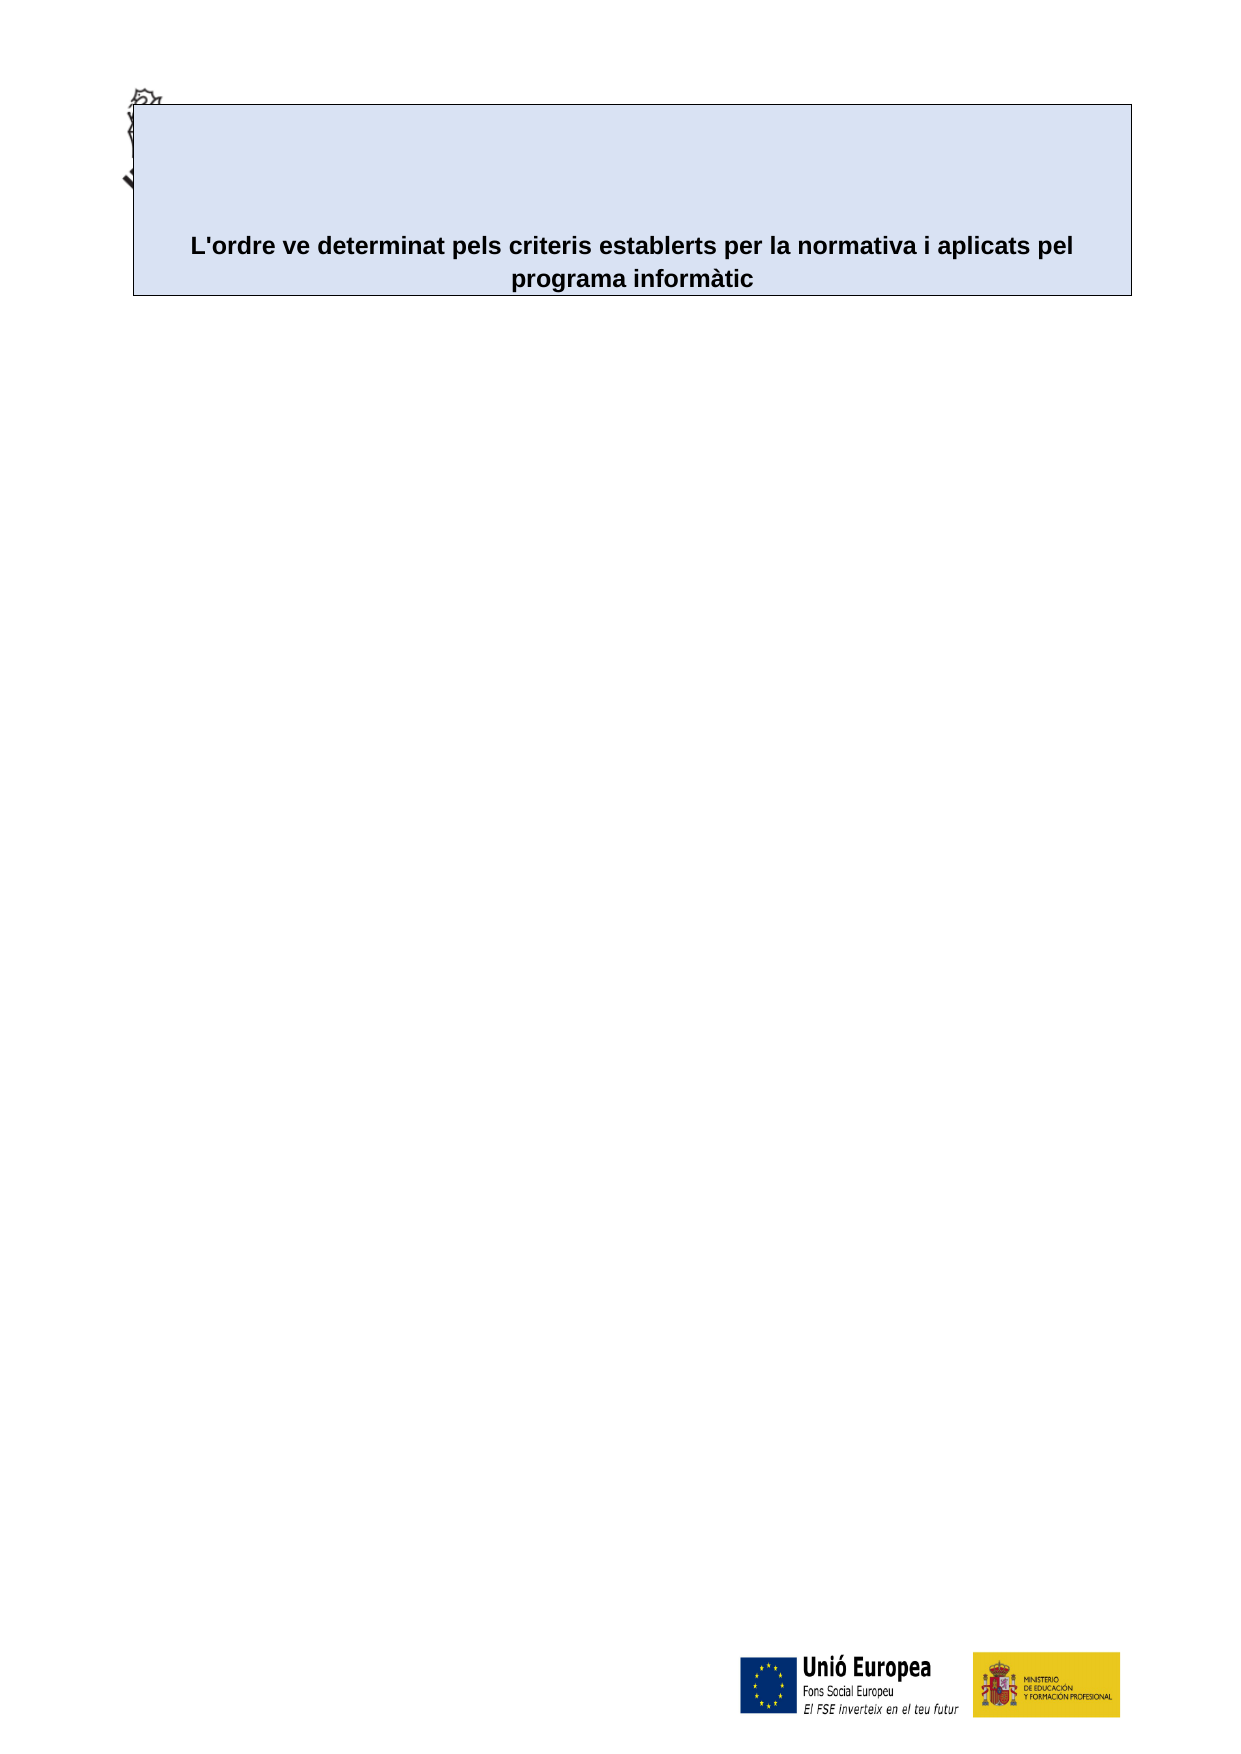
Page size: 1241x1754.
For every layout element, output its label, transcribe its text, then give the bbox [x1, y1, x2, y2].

text L'ordre ve determinat pels criteris establerts per la normativa i aplicats pel programa informàtic [134, 105, 1131, 295]
picture [972, 1651, 1121, 1718]
picture [731, 1650, 963, 1722]
picture [103, 75, 1088, 223]
